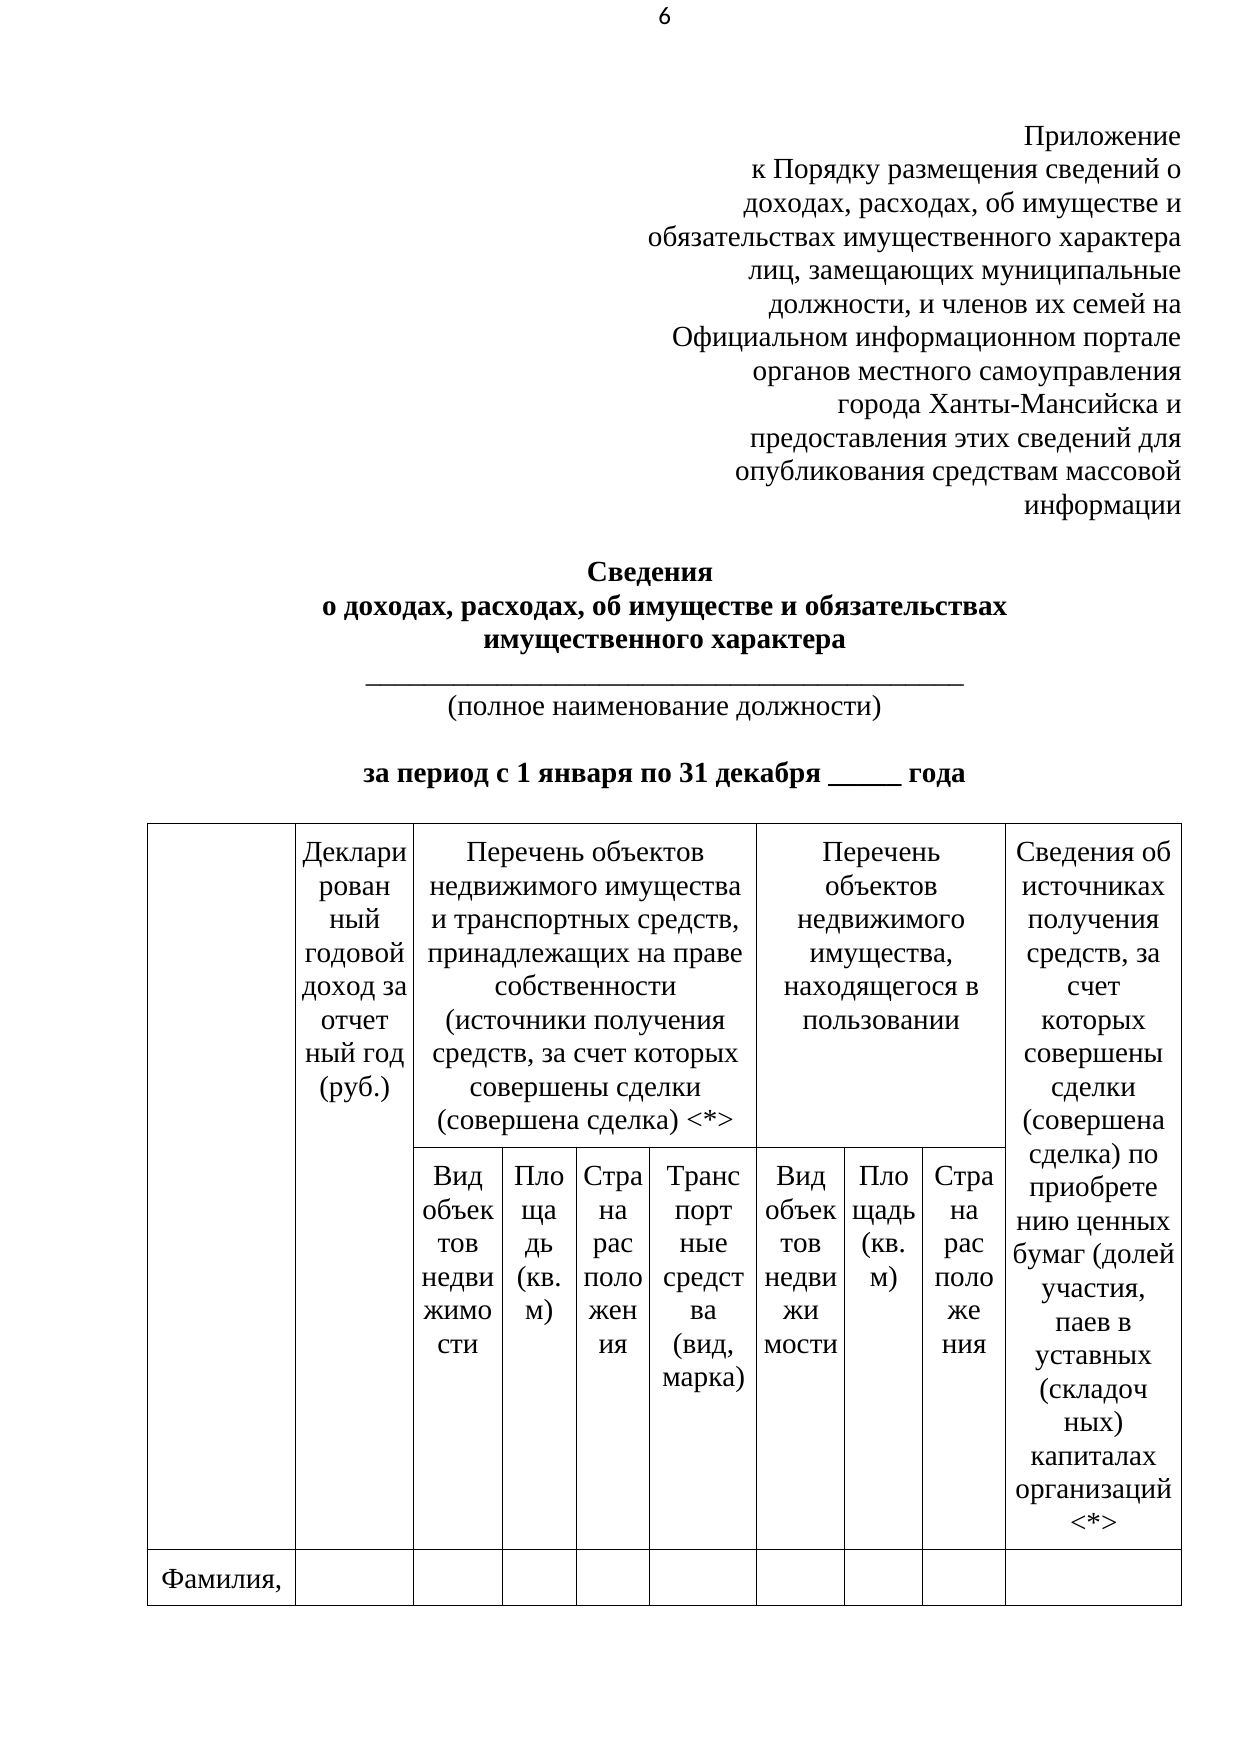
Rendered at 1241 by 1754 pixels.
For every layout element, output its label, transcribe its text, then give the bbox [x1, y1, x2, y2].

text (полное наименование должности) [148, 688, 1181, 722]
table_cell Стра на рас положе ния [923, 1148, 1005, 1549]
table_header Сведения об источниках получения средств, за счет которых совершены сделки (совершена сделка) по приобрете нию ценных бумаг (долей участия, паев в уставных (складоч ных) капиталах организаций <*> [1006, 824, 1181, 1549]
table_header Перечень объектов недвижимого имущества, находящегося в пользовании [757, 824, 1005, 1147]
table_cell Вид объектов недвижимости [414, 1148, 502, 1549]
table_cell [923, 1550, 1005, 1605]
table_cell [650, 1550, 756, 1605]
table_cell [577, 1550, 649, 1605]
text Официальном информационном портале [118, 319, 1181, 353]
table_header Перечень объектов недвижимого имущества и транспортных средств, принадлежащих на праве собственности (источники получения средств, за счет которых совершены сделки (совершена сделка) <*> [414, 824, 756, 1147]
text имущественного характера [148, 621, 1181, 655]
title Сведения [118, 554, 1181, 588]
text предоставления этих сведений для [118, 420, 1181, 453]
text _________________________________________ [148, 655, 1181, 688]
table_header [148, 824, 295, 1549]
table_cell [503, 1550, 576, 1605]
table_header Декларирован ный годовой доход за отчет ный год (руб.) [296, 824, 413, 1549]
text за период с 1 января по 31 декабря _____ года [148, 755, 1181, 789]
text к Порядку размещения сведений о [118, 152, 1181, 185]
text опубликования средствам массовой [118, 453, 1181, 487]
table_cell [414, 1550, 502, 1605]
text Приложение [148, 118, 1181, 152]
text о доходах, расходах, об имуществе и обязательствах [148, 588, 1181, 621]
text обязательствах имущественного характера [118, 219, 1181, 252]
table_cell [757, 1550, 844, 1605]
table_cell [845, 1550, 922, 1605]
table_cell Площа дь (кв. м) [503, 1148, 576, 1549]
table_cell Вид объектов недвижи мости [757, 1148, 844, 1549]
text города Ханты-Мансийска и [118, 386, 1181, 420]
table_cell [296, 1550, 413, 1605]
text информации [118, 487, 1181, 521]
table_cell Страна рас положения [577, 1148, 649, 1549]
text лиц, замещающих муниципальные [118, 252, 1181, 286]
table_cell Площадь (кв. м) [845, 1148, 922, 1549]
text органов местного самоуправления [118, 353, 1181, 386]
text должности, и членов их семей на [118, 286, 1181, 319]
table_cell [1006, 1550, 1181, 1605]
table_cell Транс порт ные средства (вид, марка) [650, 1148, 756, 1549]
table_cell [148, 1550, 295, 1605]
text доходах, расходах, об имуществе и [118, 185, 1181, 219]
